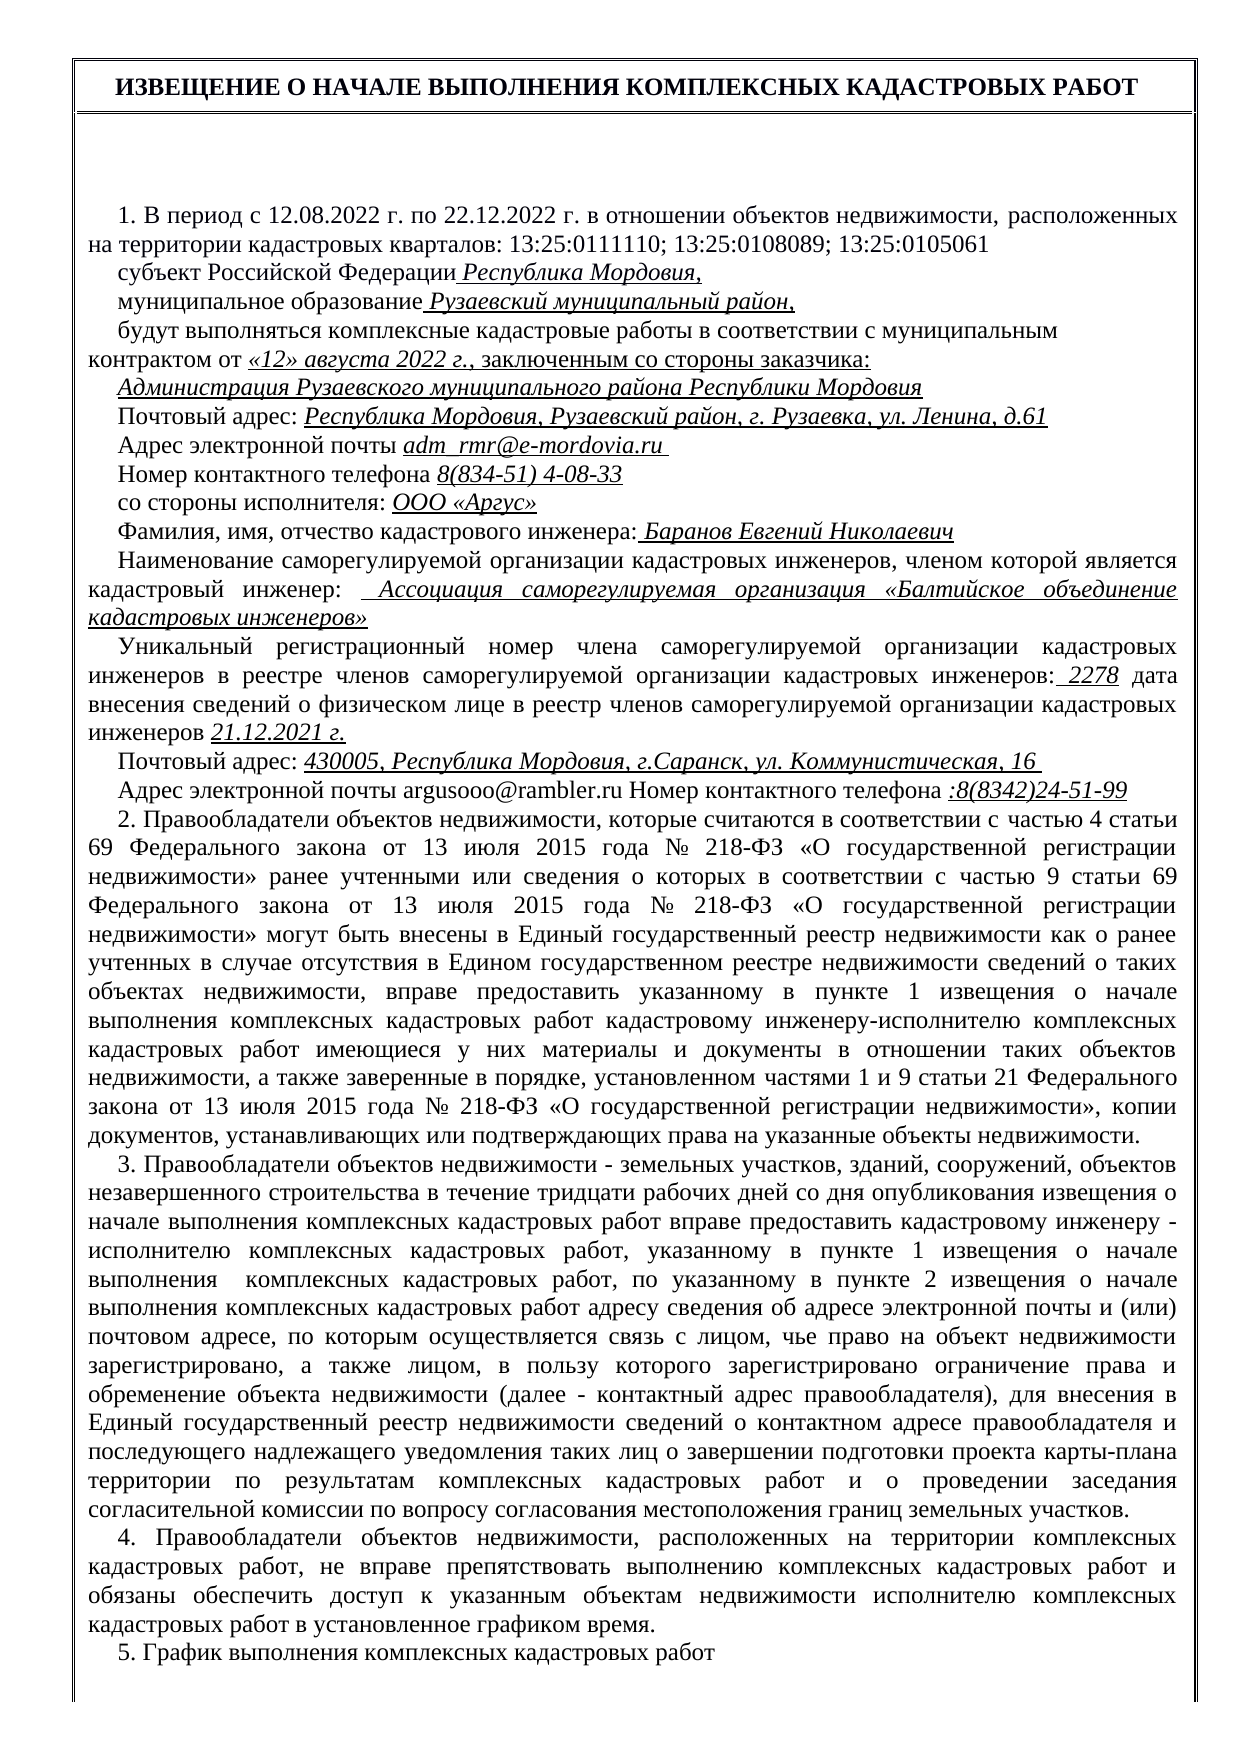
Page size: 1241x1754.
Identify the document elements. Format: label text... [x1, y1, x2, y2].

table_cell 1. В период с 12.08.2022 г. по 22.12.2022 г. в отношении объектов недвижимости, расположенных на территории кадастровых кварталов: 13:25:0111110; 13:25:0108089; 13:25:0105061 субъект Российской Федерации Республика Мордовия, муниципальное образование Рузаевский муниципальный район, будут выполняться комплексные кадастровые работы в соответствии с муниципальным контрактом от «12» августа 2022 г., заключенным со стороны заказчика: Администрация Рузаевского муниципального района Республики Мордовия Почтовый адрес: Республика Мордовия, Рузаевский район, г. Рузаевка, ул. Ленина, д.61 Адрес электронной почты adm_rmr@e-mordovia.ru Номер контактного телефона 8(834-51) 4-08-33 со стороны исполнителя: ООО «Аргус» Фамилия, имя, отчество кадастрового инженера: Баранов Евгений Николаевич Наименование саморегулируемой организации кадастровых инженеров, членом которой является кадастровый инженер: Ассоциация саморегулируемая организация «Балтийское объединение кадастровых инженеров» Уникальный регистрационный номер члена саморегулируемой организации кадастровых инженеров в реестре членов саморегулируемой организации кадастровых инженеров: 2278 дата внесения сведений о физическом лице в реестр членов саморегулируемой организации кадастровых инженеров 21.12.2021 г. Почтовый адрес: 430005, Республика Мордовия, г.Саранск, ул. Коммунистическая, 16 Адрес электронной почты argusooo@rambler.ru Номер контактного телефона :8(8342)24-51-99 2. Правообладатели объектов недвижимости, которые считаются в соответствии с частью 4 статьи 69 Федерального закона от 13 июля 2015 года № 218-ФЗ «О государственной регистрации недвижимости» ранее учтенными или сведения о которых в соответствии с частью 9 статьи 69 Федерального закона от 13 июля 2015 года № 218-ФЗ «О государственной регистрации недвижимости» могут быть внесены в Единый государственный реестр недвижимости как о ранее учтенных в случае отсутствия в Едином государственном реестре недвижимости сведений о таких объектах недвижимости, вправе предоставить указанному в пункте 1 извещения о начале выполнения комплексных кадастровых работ кадастровому инженеру-исполнителю комплексных кадастровых работ имеющиеся у них материалы и документы в отношении таких объектов недвижимости, а также заверенные в порядке, установленном частями 1 и 9 статьи 21 Федерального закона от 13 июля 2015 года № 218-ФЗ «О государственной регистрации недвижимости», копии документов, устанавливающих или подтверждающих права на указанные объекты недвижимости. 3. Правообладатели объектов недвижимости - земельных участков, зданий, сооружений, объектов незавершенного строительства в течение тридцати рабочих дней со дня опубликования извещения о начале выполнения комплексных кадастровых работ вправе предоставить кадастровому инженеру - исполнителю комплексных кадастровых работ, указанному в пункте 1 извещения о начале выполнения комплексных кадастровых работ, по указанному в пункте 2 извещения о начале выполнения комплексных кадастровых работ адресу сведения об адресе электронной почты и (или) почтовом адресе, по которым осуществляется связь с лицом, чье право на объект недвижимости зарегистрировано, а также лицом, в пользу которого зарегистрировано ограничение права и обременение объекта недвижимости (далее - контактный адрес правообладателя), для внесения в Единый государственный реестр недвижимости сведений о контактном адресе правообладателя и последующего надлежащего уведомления таких лиц о завершении подготовки проекта карты-плана территории по результатам комплексных кадастровых работ и о проведении заседания согласительной комиссии по вопросу согласования местоположения границ земельных участков. 4. Правообладатели объектов недвижимости, расположенных на территории комплексных кадастровых работ, не вправе препятствовать выполнению комплексных кадастровых работ и обязаны обеспечить доступ к указанным объектам недвижимости исполнителю комплексных кадастровых работ в установленное графиком время. 5. График выполнения комплексных кадастровых работ [74, 111, 1196, 1702]
table_header ИЗВЕЩЕНИЕ О НАЧАЛЕ ВЫПОЛНЕНИЯ КОМПЛЕКСНЫХ КАДАСТРОВЫХ РАБОТ [75, 61, 1194, 111]
